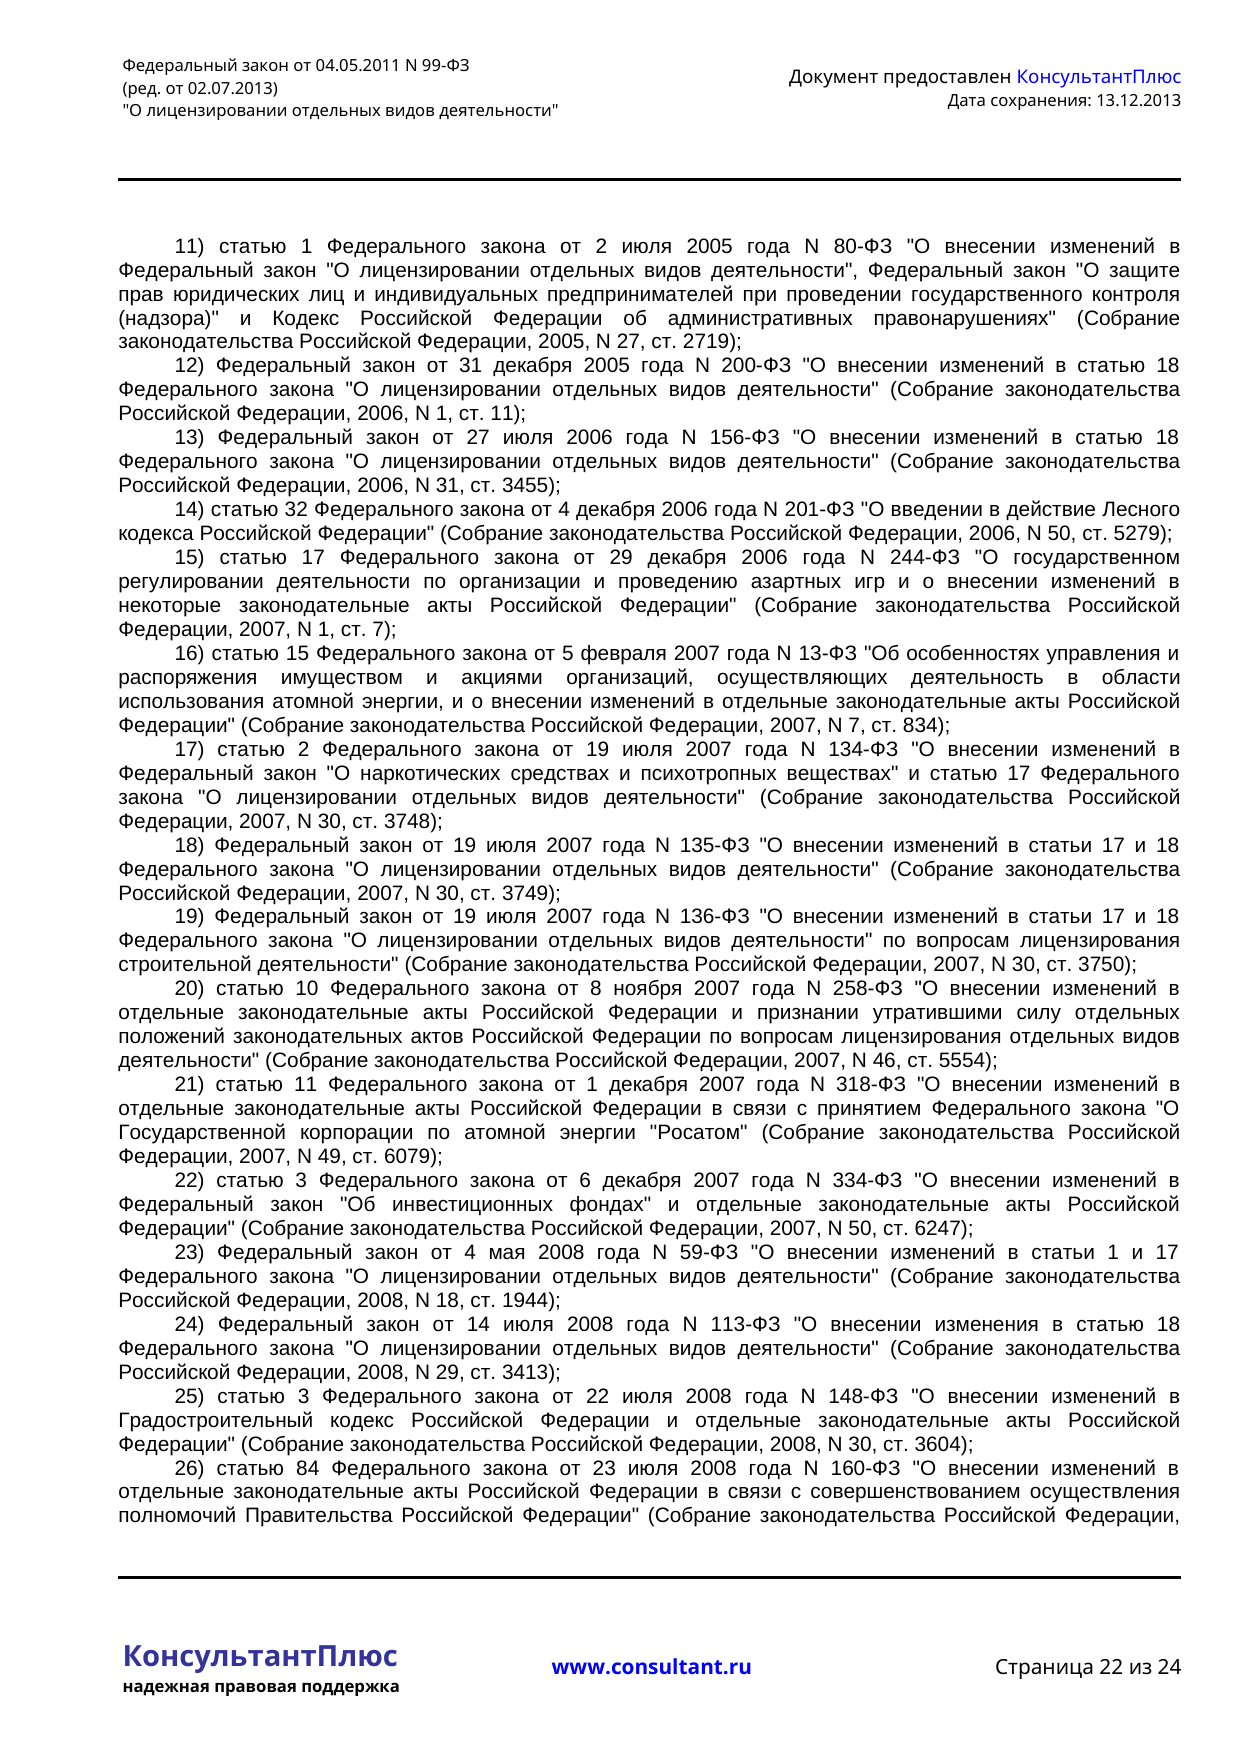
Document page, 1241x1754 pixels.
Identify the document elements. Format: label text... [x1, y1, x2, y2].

text 13) Федеральный закон от 27 июля 2006 года N 156-ФЗ "О внесении изменений в статью 18 Федерального закона "О лицензировании отдельных видов деятельности" (Собрание законодательства Российской Федерации, 2006, N 31, ст. 3455); [118, 425, 1181, 497]
text 17) статью 2 Федерального закона от 19 июля 2007 года N 134-ФЗ "О внесении изменений в Федеральный закон "О наркотических средствах и психотропных веществах" и статью 17 Федерального закона "О лицензировании отдельных видов деятельности" (Собрание законодательства Российской Федерации, 2007, N 30, ст. 3748); [118, 737, 1181, 832]
text 23) Федеральный закон от 4 мая 2008 года N 59-ФЗ "О внесении изменений в статьи 1 и 17 Федерального закона "О лицензировании отдельных видов деятельности" (Собрание законодательства Российской Федерации, 2008, N 18, ст. 1944); [118, 1240, 1181, 1312]
text 20) статью 10 Федерального закона от 8 ноября 2007 года N 258-ФЗ "О внесении изменений в отдельные законодательные акты Российской Федерации и признании утратившими силу отдельных положений законодательных актов Российской Федерации по вопросам лицензирования отдельных видов деятельности" (Собрание законодательства Российской Федерации, 2007, N 46, ст. 5554); [118, 976, 1181, 1072]
text 11) статью 1 Федерального закона от 2 июля 2005 года N 80-ФЗ "О внесении изменений в Федеральный закон "О лицензировании отдельных видов деятельности", Федеральный закон "О защите прав юридических лиц и индивидуальных предпринимателей при проведении государственного контроля (надзора)" и Кодекс Российской Федерации об административных правонарушениях" (Собрание законодательства Российской Федерации, 2005, N 27, ст. 2719); [118, 233, 1181, 353]
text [118, 1455, 1181, 1527]
text 24) Федеральный закон от 14 июля 2008 года N 113-ФЗ "О внесении изменения в статью 18 Федерального закона "О лицензировании отдельных видов деятельности" (Собрание законодательства Российской Федерации, 2008, N 29, ст. 3413); [118, 1312, 1181, 1383]
text 14) статью 32 Федерального закона от 4 декабря 2006 года N 201-ФЗ "О введении в действие Лесного кодекса Российской Федерации" (Собрание законодательства Российской Федерации, 2006, N 50, ст. 5279); [118, 497, 1181, 545]
text 16) статью 15 Федерального закона от 5 февраля 2007 года N 13-ФЗ "Об особенностях управления и распоряжения имуществом и акциями организаций, осуществляющих деятельность в области использования атомной энергии, и о внесении изменений в отдельные законодательные акты Российской Федерации" (Собрание законодательства Российской Федерации, 2007, N 7, ст. 834); [118, 641, 1181, 737]
text 25) статью 3 Федерального закона от 22 июля 2008 года N 148-ФЗ "О внесении изменений в Градостроительный кодекс Российской Федерации и отдельные законодательные акты Российской Федерации" (Собрание законодательства Российской Федерации, 2008, N 30, ст. 3604); [118, 1383, 1181, 1455]
text 18) Федеральный закон от 19 июля 2007 года N 135-ФЗ "О внесении изменений в статьи 17 и 18 Федерального закона "О лицензировании отдельных видов деятельности" (Собрание законодательства Российской Федерации, 2007, N 30, ст. 3749); [118, 832, 1181, 904]
text 19) Федеральный закон от 19 июля 2007 года N 136-ФЗ "О внесении изменений в статьи 17 и 18 Федерального закона "О лицензировании отдельных видов деятельности" по вопросам лицензирования строительной деятельности" (Собрание законодательства Российской Федерации, 2007, N 30, ст. 3750); [118, 904, 1181, 976]
text 22) статью 3 Федерального закона от 6 декабря 2007 года N 334-ФЗ "О внесении изменений в Федеральный закон "Об инвестиционных фондах" и отдельные законодательные акты Российской Федерации" (Собрание законодательства Российской Федерации, 2007, N 50, ст. 6247); [118, 1168, 1181, 1240]
text 15) статью 17 Федерального закона от 29 декабря 2006 года N 244-ФЗ "О государственном регулировании деятельности по организации и проведению азартных игр и о внесении изменений в некоторые законодательные акты Российской Федерации" (Собрание законодательства Российской Федерации, 2007, N 1, ст. 7); [118, 545, 1181, 641]
text 12) Федеральный закон от 31 декабря 2005 года N 200-ФЗ "О внесении изменений в статью 18 Федерального закона "О лицензировании отдельных видов деятельности" (Собрание законодательства Российской Федерации, 2006, N 1, ст. 11); [118, 353, 1181, 425]
text 21) статью 11 Федерального закона от 1 декабря 2007 года N 318-ФЗ "О внесении изменений в отдельные законодательные акты Российской Федерации в связи с принятием Федерального закона "О Государственной корпорации по атомной энергии "Росатом" (Собрание законодательства Российской Федерации, 2007, N 49, ст. 6079); [118, 1072, 1181, 1168]
